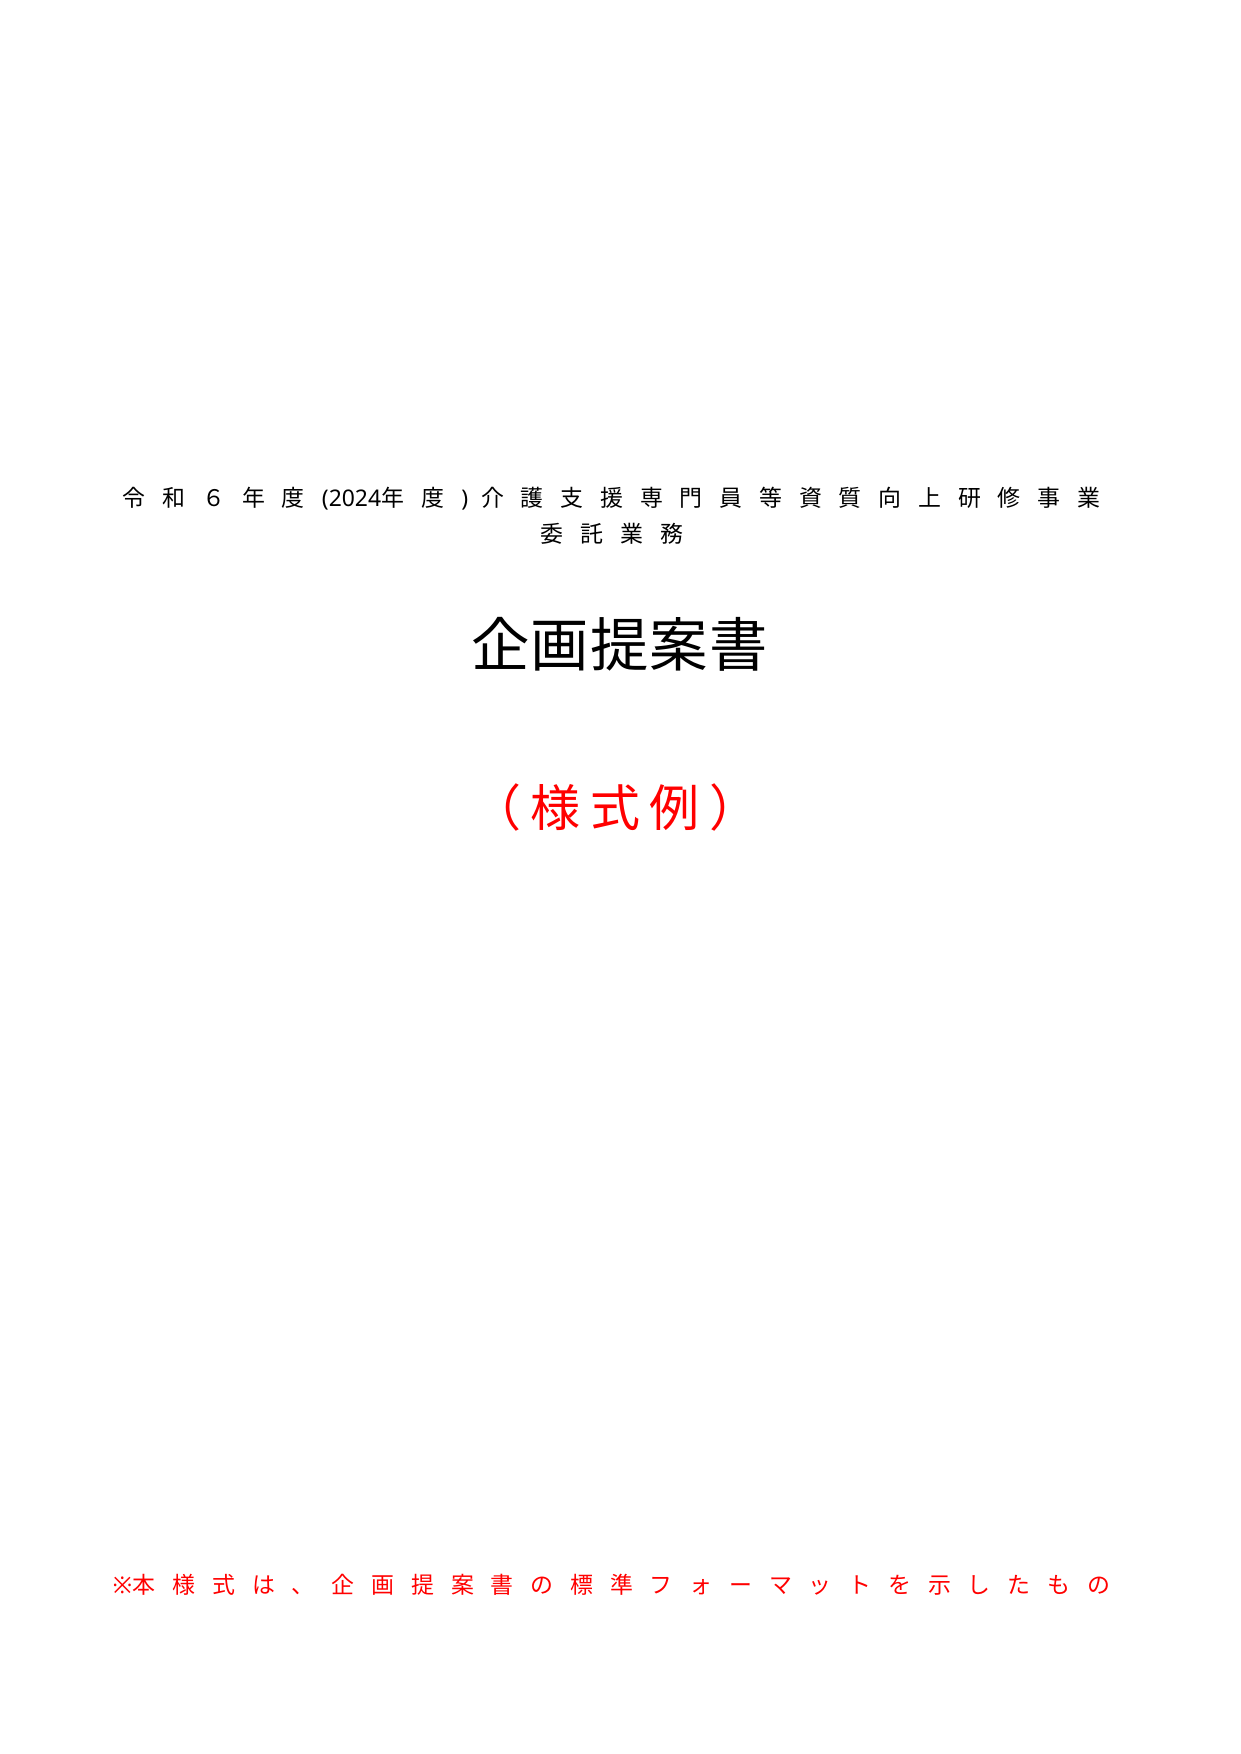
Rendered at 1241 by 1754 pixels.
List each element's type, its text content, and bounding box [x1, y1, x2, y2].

text （様式例） [113, 768, 1127, 841]
text 企画提案書 [113, 587, 1127, 696]
text 令和６年度(2024年度)介護支援専門員等資質向上研修事業委託業務 [113, 478, 1127, 551]
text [113, 1566, 1127, 1602]
